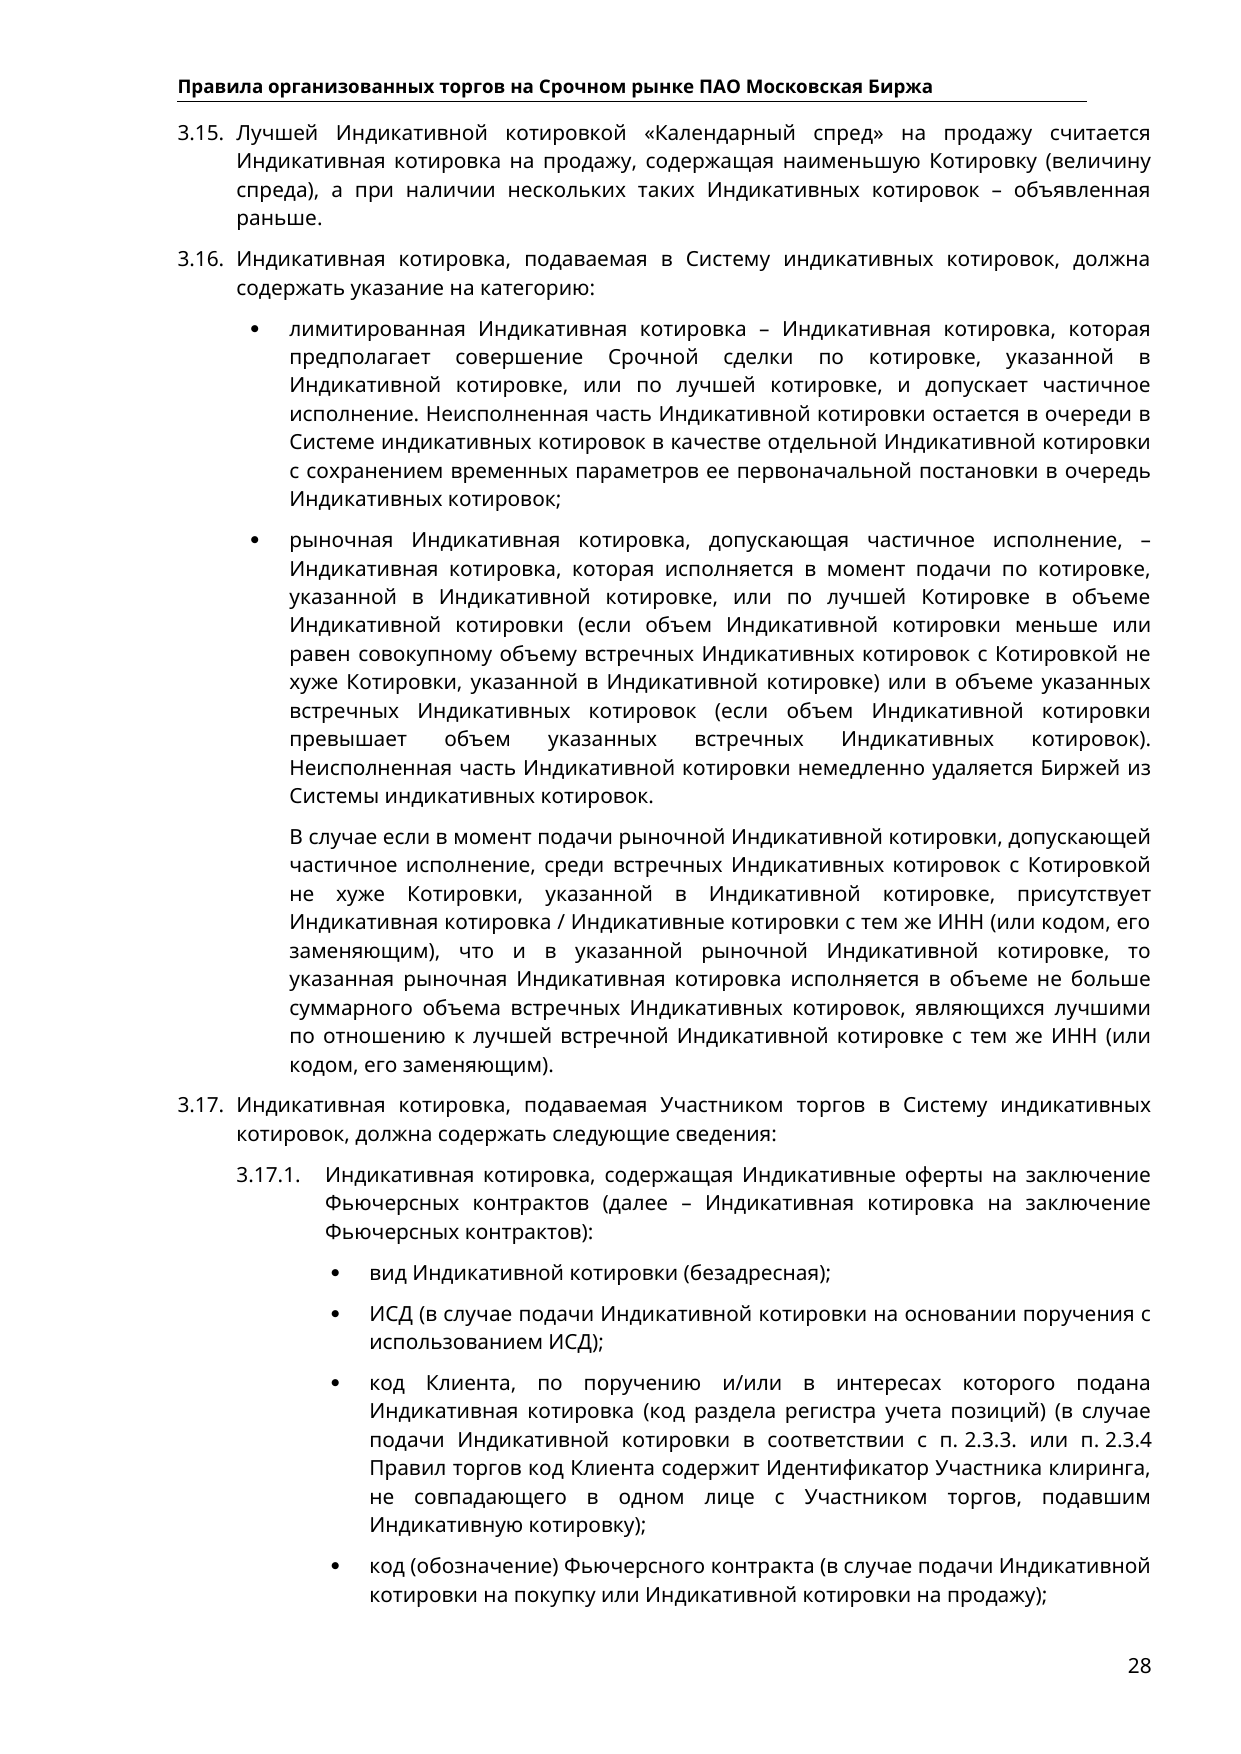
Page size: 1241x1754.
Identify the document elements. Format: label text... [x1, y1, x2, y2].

list Индикативная котировка, содержащая Индикативные оферты на заключение Фьючерсных контрактов (далее – Индикативная котировка на заключение Фьючерсных контрактов): [236, 1160, 1152, 1245]
list лимитированная Индикативная котировка – Индикативная котировка, которая предполагает совершение Срочной сделки по котировке, указанной в Индикативной котировке, или по лучшей котировке, и допускает частичное исполнение. Неисполненная часть Индикативной котировки остается в очереди в Системе индикативных котировок в качестве отдельной Индикативной котировки с сохранением временных параметров ее первоначальной постановки в очередь Индикативных котировок; [251, 314, 1152, 513]
text Индикативная котировка, подаваемая Участником торгов в Систему индикативных котировок, должна содержать следующие сведения: [177, 1091, 1152, 1147]
text Индикативная котировка, подаваемая в Систему индикативных котировок, должна содержать указание на категорию: [177, 244, 1152, 301]
list вид Индикативной котировки (безадресная); [332, 1258, 1152, 1286]
list код Клиента, по поручению и/или в интересах которого подана Индикативная котировка (код раздела регистра учета позиций) (в случае подачи Индикативной котировки в соответствии с п. 2.3.3. или п. 2.3.4 Правил торгов код Клиента содержит Идентификатор Участника клиринга, не совпадающего в одном лице с Участником торгов, подавшим Индикативную котировку); [332, 1368, 1152, 1539]
text Лучшей Индикативной котировкой «Календарный спред» на продажу считается Индикативная котировка на продажу, содержащая наименьшую Котировку (величину спреда), а при наличии нескольких таких Индикативных котировок – объявленная раньше. [177, 118, 1152, 232]
list код (обозначение) Фьючерсного контракта (в случае подачи Индикативной котировки на покупку или Индикативной котировки на продажу); [332, 1551, 1152, 1608]
list ИСД (в случае подачи Индикативной котировки на основании поручения с использованием ИСД); [332, 1299, 1152, 1356]
list В случае если в момент подачи рыночной Индикативной котировки, допускающей частичное исполнение, среди встречных Индикативных котировок с Котировкой не хуже Котировки, указанной в Индикативной котировке, присутствует Индикативная котировка / Индикативные котировки с тем же ИНН (или кодом, его заменяющим), что и в указанной рыночной Индикативной котировке, то указанная рыночная Индикативная котировка исполняется в объеме не больше суммарного объема встречных Индикативных котировок, являющихся лучшими по отношению к лучшей встречной Индикативной котировке с тем же ИНН (или кодом, его заменяющим). [289, 822, 1152, 1078]
list рыночная Индикативная котировка, допускающая частичное исполнение, – Индикативная котировка, которая исполняется в момент подачи по котировке, указанной в Индикативной котировке, или по лучшей Котировке в объеме Индикативной котировки (если объем Индикативной котировки меньше или равен совокупному объему встречных Индикативных котировок с Котировкой не хуже Котировки, указанной в Индикативной котировке) или в объеме указанных встречных Индикативных котировок (если объем Индикативной котировки превышает объем указанных встречных Индикативных котировок). Неисполненная часть Индикативной котировки немедленно удаляется Биржей из Системы индикативных котировок. [251, 525, 1152, 810]
